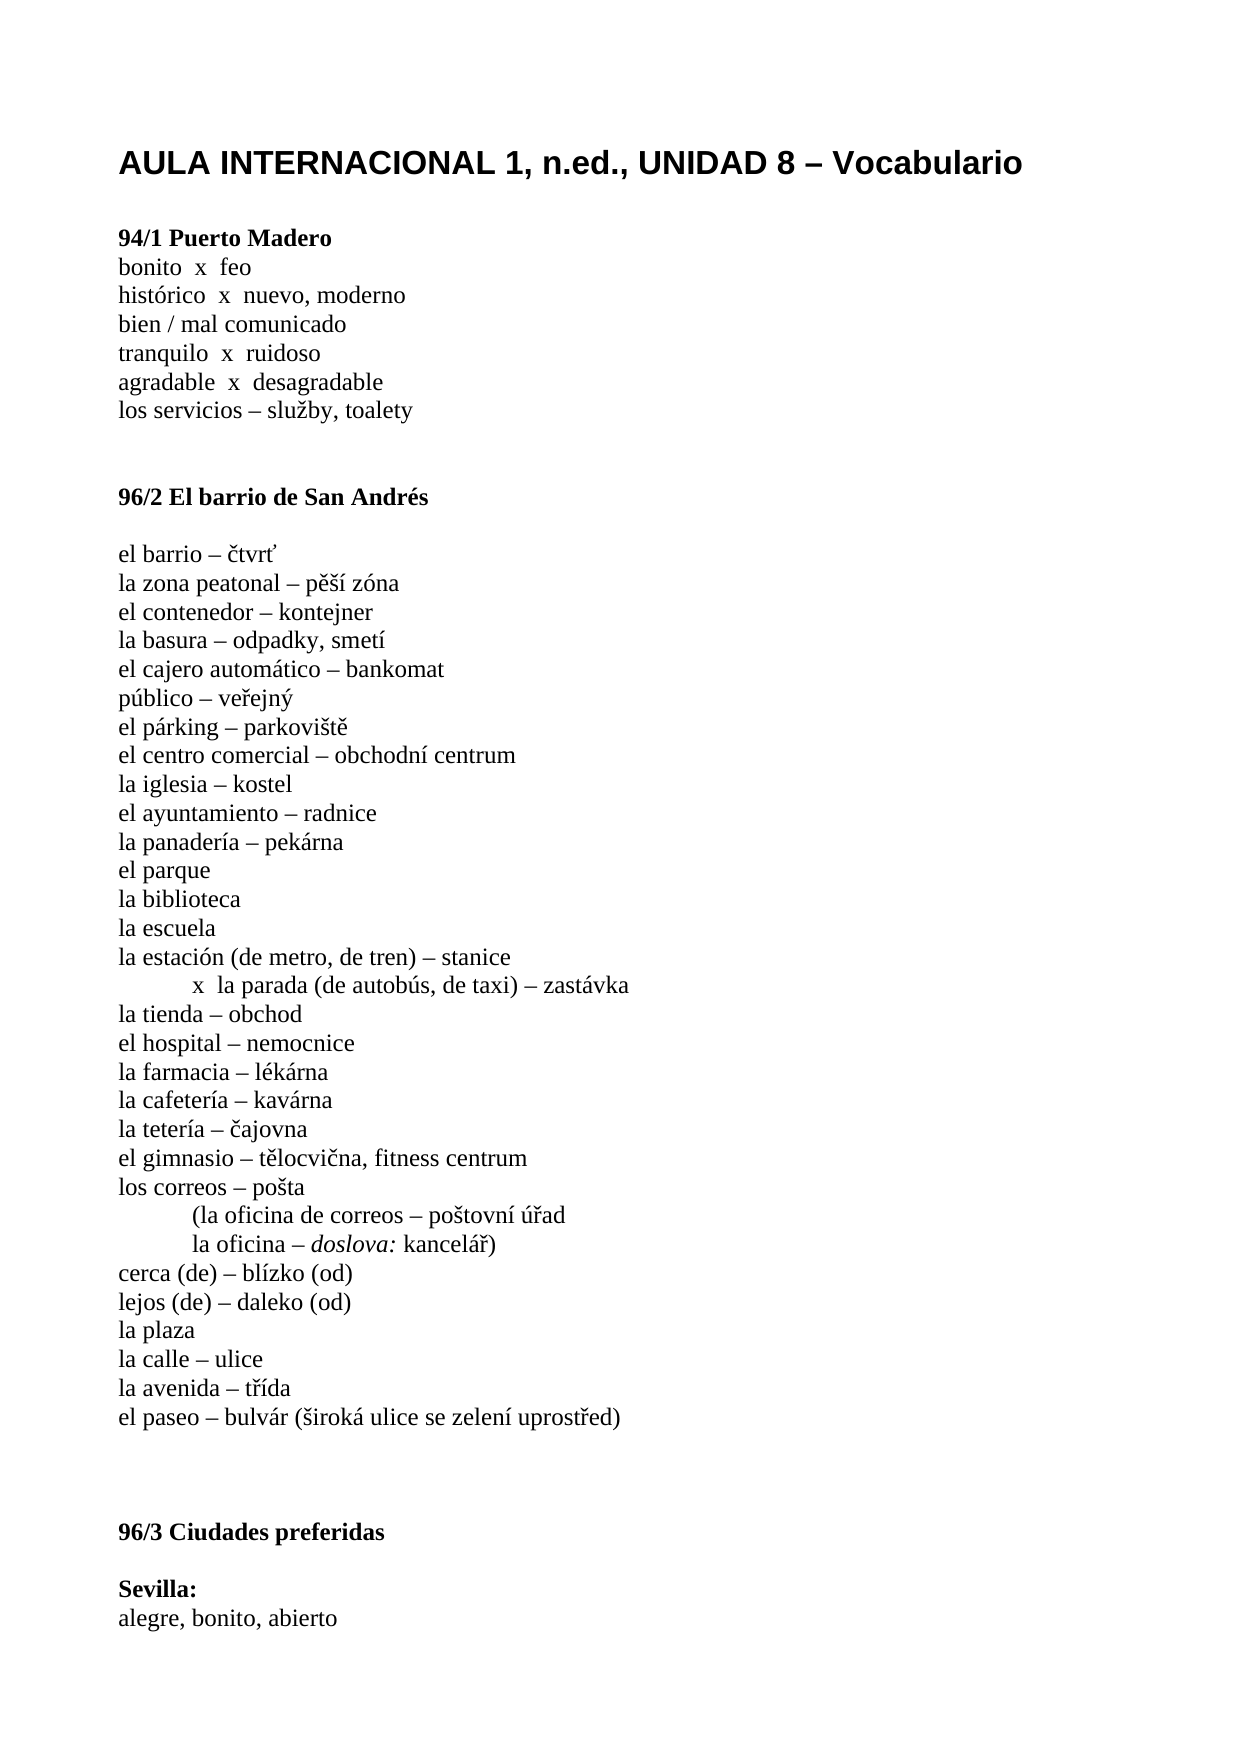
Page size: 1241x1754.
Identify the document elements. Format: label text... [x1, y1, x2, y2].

text el centro comercial – obchodní centrum [118, 740, 1122, 769]
text el contenedor – kontejner [118, 597, 1122, 625]
text agradable x desagradable [118, 367, 1122, 395]
text el barrio – čtvrť [118, 539, 1122, 568]
text tranquilo x ruidoso [118, 338, 1122, 367]
text cerca (de) – blízko (od) [118, 1258, 1122, 1287]
text histórico x nuevo, moderno [118, 280, 1122, 309]
text la farmacia – lékárna [118, 1057, 1122, 1085]
text el cajero automático – bankomat [118, 654, 1122, 683]
text la avenida – třída [118, 1373, 1122, 1402]
text la cafetería – kavárna [118, 1085, 1122, 1114]
text el gimnasio – tělocvična, fitness centrum [118, 1143, 1122, 1172]
text el parque [118, 855, 1122, 884]
text la panadería – pekárna [118, 827, 1122, 855]
text 94/1 Puerto Madero [118, 223, 1122, 252]
text los correos – pošta [118, 1172, 1122, 1200]
text Sevilla: [118, 1574, 1122, 1603]
text la zona peatonal – pěší zóna [118, 568, 1122, 597]
text la basura – odpadky, smetí [118, 625, 1122, 654]
text el ayuntamiento – radnice [118, 798, 1122, 827]
text el hospital – nemocnice [118, 1028, 1122, 1057]
text bien / mal comunicado [118, 309, 1122, 338]
subtitle AULA INTERNACIONAL 1, n.ed., UNIDAD 8 – Vocabulario [118, 143, 1122, 182]
text el párking – parkoviště [118, 712, 1122, 740]
text 96/2 El barrio de San Andrés [118, 482, 1122, 510]
text 96/3 Ciudades preferidas [118, 1517, 1122, 1545]
text la tienda – obchod [118, 999, 1122, 1028]
text la escuela [118, 913, 1122, 942]
text alegre, bonito, abierto [118, 1603, 1122, 1632]
text público – veřejný [118, 683, 1122, 712]
text (la oficina de correos – poštovní úřad [118, 1200, 1122, 1229]
text la plaza [118, 1315, 1122, 1344]
text la oficina – doslova: kancelář) [118, 1229, 1122, 1258]
text la estación (de metro, de tren) – stanice [118, 942, 1122, 970]
text la biblioteca [118, 884, 1122, 913]
text la iglesia – kostel [118, 769, 1122, 798]
text x la parada (de autobús, de taxi) – zastávka [118, 970, 1122, 999]
text el paseo – bulvár (široká ulice se zelení uprostřed) [118, 1402, 1122, 1430]
text la tetería – čajovna [118, 1114, 1122, 1143]
text los servicios – služby, toalety [118, 395, 1122, 424]
text lejos (de) – daleko (od) [118, 1287, 1122, 1315]
text bonito x feo [118, 252, 1122, 280]
text la calle – ulice [118, 1344, 1122, 1373]
